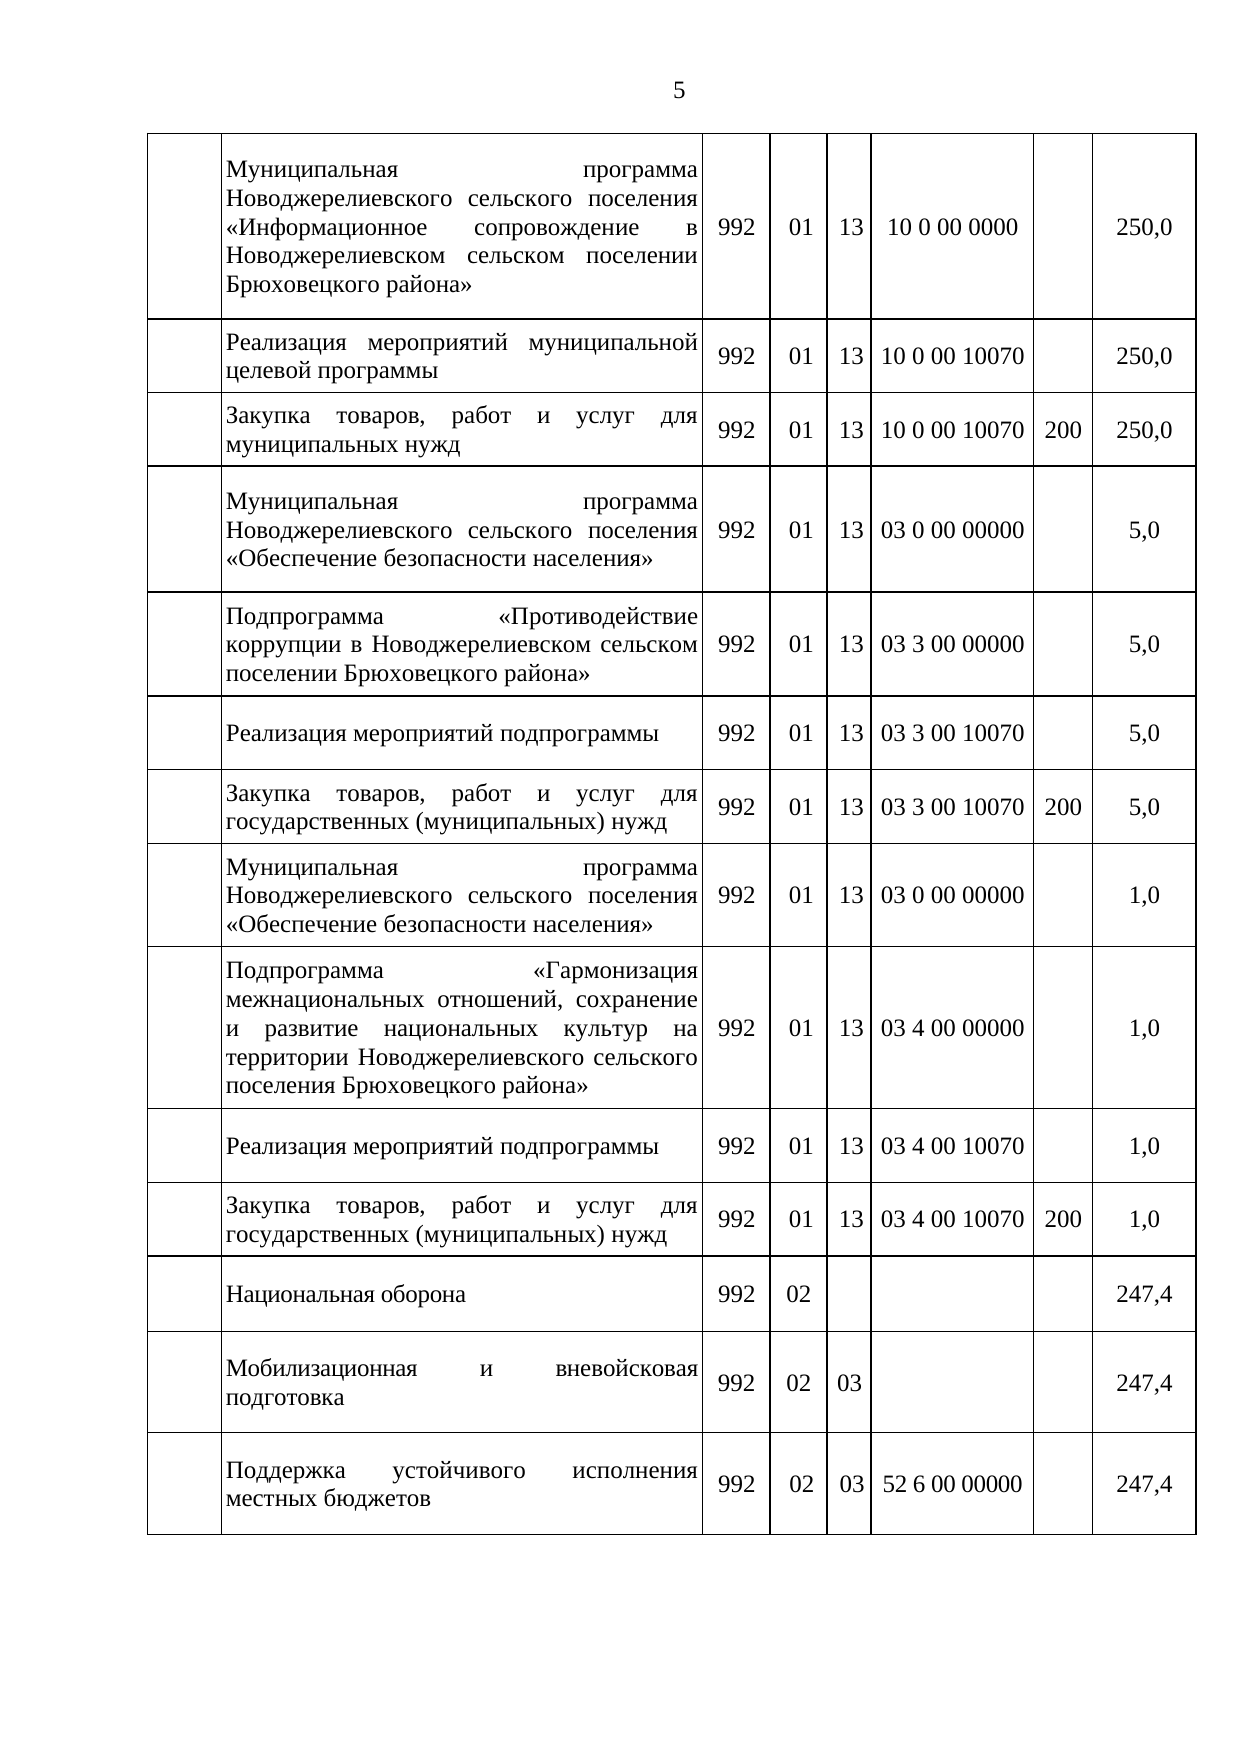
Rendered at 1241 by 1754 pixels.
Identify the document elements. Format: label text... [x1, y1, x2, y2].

table_cell [148, 593, 221, 695]
table_cell 992 [703, 1183, 769, 1255]
table_cell 01 [771, 320, 826, 392]
table_cell 01 [771, 1109, 826, 1181]
table_cell 13 [828, 467, 870, 591]
table_cell [148, 770, 221, 842]
table_cell 01 [771, 947, 826, 1108]
table_cell [1034, 844, 1092, 946]
table_cell 02 [771, 1257, 826, 1331]
table_cell 01 [771, 393, 826, 465]
table_cell 03 0 00 00000 [872, 844, 1033, 946]
table_cell 992 [703, 320, 769, 392]
table_cell [1034, 467, 1092, 591]
table_cell 13 [828, 1183, 870, 1255]
table_cell [148, 1257, 221, 1331]
table_cell 992 [703, 1433, 769, 1534]
table_cell [148, 1183, 221, 1255]
table_cell Подпрограмма «Противодействие коррупции в Новоджерелиевском сельском поселении Брюховецкого района» [222, 593, 702, 695]
table_cell 02 [771, 1332, 826, 1432]
table_cell 992 [703, 770, 769, 842]
table_cell Реализация мероприятий подпрограммы [222, 697, 702, 769]
table_cell 200 [1034, 770, 1092, 842]
table_cell 247,4 [1093, 1332, 1195, 1432]
table_cell 992 [703, 393, 769, 465]
table_cell 992 [703, 697, 769, 769]
table_cell 03 0 00 00000 [872, 467, 1033, 591]
table_cell Национальная оборона [222, 1257, 702, 1331]
table_cell 10 0 00 10070 [872, 393, 1033, 465]
table_cell 13 [828, 770, 870, 842]
table_cell 01 [771, 844, 826, 946]
table_cell 5,0 [1093, 697, 1195, 769]
table_cell 13 [828, 1109, 870, 1181]
table_cell Муниципальная программа Новоджерелиевского сельского поселения «Обеспечение безопасности населения» [222, 844, 702, 946]
table_cell 992 [703, 134, 769, 318]
table_cell 5,0 [1093, 770, 1195, 842]
table_cell [872, 1332, 1033, 1432]
table_cell 13 [828, 320, 870, 392]
table_cell [148, 393, 221, 465]
table_cell 13 [828, 393, 870, 465]
table_cell 03 4 00 10070 [872, 1109, 1033, 1181]
table_cell 992 [703, 1332, 769, 1432]
table_cell Поддержка устойчивого исполнения местных бюджетов [222, 1433, 702, 1534]
table_cell 992 [703, 1109, 769, 1181]
table_cell 10 0 00 10070 [872, 320, 1033, 392]
table_cell [148, 1109, 221, 1181]
table_cell 5,0 [1093, 467, 1195, 591]
table_cell [148, 134, 221, 318]
table_cell [1034, 134, 1092, 318]
table_cell 01 [771, 770, 826, 842]
table_cell 01 [771, 697, 826, 769]
table_cell [828, 1257, 870, 1331]
table_cell 03 [828, 1332, 870, 1432]
table_cell 10 0 00 0000 [872, 134, 1033, 318]
table_cell 01 [771, 1183, 826, 1255]
table_cell Мобилизационная и вневойсковая подготовка [222, 1332, 702, 1432]
table_cell 03 4 00 10070 [872, 1183, 1033, 1255]
table_cell 13 [828, 697, 870, 769]
table_cell 992 [703, 844, 769, 946]
table_cell 03 3 00 00000 [872, 593, 1033, 695]
table_cell 992 [703, 467, 769, 591]
table_cell 03 [828, 1433, 870, 1534]
table_cell Реализация мероприятий муниципальной целевой программы [222, 320, 702, 392]
table_cell [872, 1257, 1033, 1331]
table_cell [1034, 947, 1092, 1108]
table_cell 1,0 [1093, 1183, 1195, 1255]
table_cell [1034, 1433, 1092, 1534]
table_cell 03 3 00 10070 [872, 770, 1033, 842]
table_cell 1,0 [1093, 947, 1195, 1108]
table_cell Муниципальная программа Новоджерелиевского сельского поселения «Обеспечение безопасности населения» [222, 467, 702, 591]
table_cell 250,0 [1093, 393, 1195, 465]
table_cell [148, 1332, 221, 1432]
table_cell [148, 697, 221, 769]
table_cell 13 [828, 844, 870, 946]
table_cell [1034, 697, 1092, 769]
table_cell 247,4 [1093, 1433, 1195, 1534]
table_cell 13 [828, 134, 870, 318]
table_cell 5,0 [1093, 593, 1195, 695]
table_cell [1034, 593, 1092, 695]
table_cell 13 [828, 947, 870, 1108]
table_cell 02 [771, 1433, 826, 1534]
table_cell 250,0 [1093, 134, 1195, 318]
table_cell 03 4 00 00000 [872, 947, 1033, 1108]
table_cell [1034, 1332, 1092, 1432]
table_cell 52 6 00 00000 [872, 1433, 1033, 1534]
table_cell [1034, 1109, 1092, 1181]
table_cell 1,0 [1093, 1109, 1195, 1181]
table_cell [1034, 320, 1092, 392]
table_cell Закупка товаров, работ и услуг для государственных (муниципальных) нужд [222, 770, 702, 842]
table_cell [148, 1433, 221, 1534]
table_cell Закупка товаров, работ и услуг для муниципальных нужд [222, 393, 702, 465]
table_cell 247,4 [1093, 1257, 1195, 1331]
table_cell [148, 467, 221, 591]
table_cell 03 3 00 10070 [872, 697, 1033, 769]
table_cell 13 [828, 593, 870, 695]
table_cell [1034, 1257, 1092, 1331]
table_cell [148, 947, 221, 1108]
table_cell Реализация мероприятий подпрограммы [222, 1109, 702, 1181]
table_cell [148, 320, 221, 392]
table_cell 01 [771, 467, 826, 591]
table_cell 200 [1034, 393, 1092, 465]
table_cell 200 [1034, 1183, 1092, 1255]
table_cell 01 [771, 593, 826, 695]
table_cell 992 [703, 1257, 769, 1331]
table_cell 992 [703, 593, 769, 695]
table_cell Муниципальная программа Новоджерелиевского сельского поселения «Информационное сопровождение в Новоджерелиевском сельском поселении Брюховецкого района» [222, 134, 702, 318]
table_cell Закупка товаров, работ и услуг для государственных (муниципальных) нужд [222, 1183, 702, 1255]
table_cell 992 [703, 947, 769, 1108]
table_cell 1,0 [1093, 844, 1195, 946]
table_cell Подпрограмма «Гармонизация межнациональных отношений, сохранение и развитие национальных культур на территории Новоджерелиевского сельского поселения Брюховецкого района» [222, 947, 702, 1108]
table_cell 01 [771, 134, 826, 318]
table_cell [148, 844, 221, 946]
table_cell 250,0 [1093, 320, 1195, 392]
